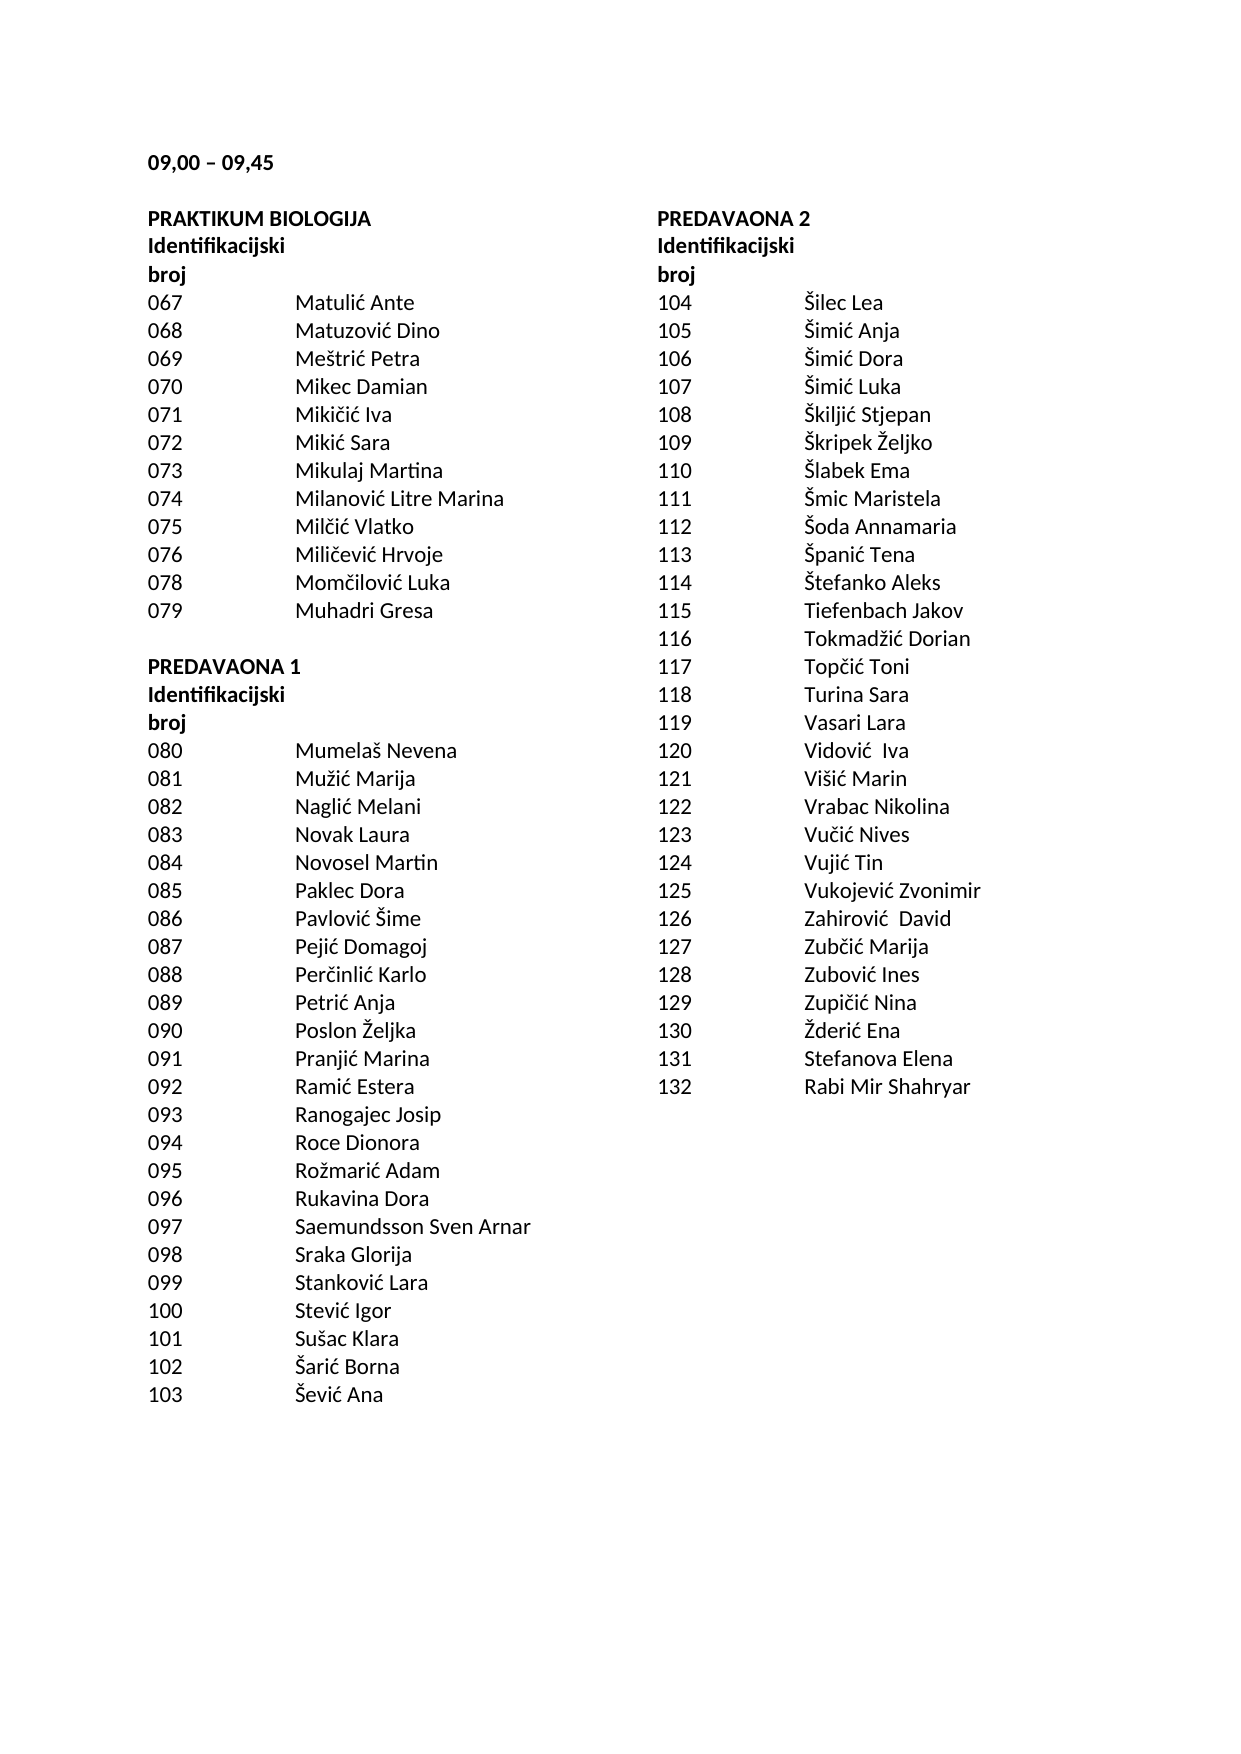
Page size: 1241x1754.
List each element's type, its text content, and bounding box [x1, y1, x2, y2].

text 087 Pejić Domagoj [148, 932, 583, 960]
text 120 Vidović Iva [657, 736, 1093, 764]
text 083 Novak Laura [148, 820, 583, 848]
text 082 Naglić Melani [148, 792, 583, 820]
text 108 Škiljić Stjepan [657, 400, 1093, 428]
text 106 Šimić Dora [657, 344, 1093, 372]
text 073 Mikulaj Martina [148, 456, 583, 484]
text 131 Stefanova Elena [657, 1044, 1093, 1072]
text 071 Mikičić Iva [148, 400, 583, 428]
text 102 Šarić Borna [148, 1352, 583, 1381]
text PREDAVAONA 1 [148, 652, 583, 680]
text 081 Mužić Marija [148, 764, 583, 792]
text 115 Tiefenbach Jakov [657, 596, 1093, 624]
text 084 Novosel Martin [148, 848, 583, 876]
text 072 Mikić Sara [148, 428, 583, 456]
text 104 Šilec Lea [657, 288, 1093, 316]
text 086 Pavlović Šime [148, 904, 583, 932]
text 074 Milanović Litre Marina [148, 484, 583, 512]
text 103 Šević Ana [148, 1381, 583, 1408]
text 124 Vujić Tin [657, 848, 1093, 876]
text 078 Momčilović Luka [148, 568, 583, 596]
text 117 Topčić Toni [657, 652, 1093, 680]
text 092 Ramić Estera [148, 1072, 583, 1100]
text 091 Pranjić Marina [148, 1044, 583, 1072]
text 111 Šmic Maristela [657, 484, 1093, 512]
text broj [657, 260, 1093, 288]
text 070 Mikec Damian [148, 372, 583, 400]
text 088 Perčinlić Karlo [148, 960, 583, 988]
text Identifikacijski [148, 680, 583, 708]
text 068 Matuzović Dino [148, 316, 583, 344]
text 112 Šoda Annamaria [657, 512, 1093, 540]
text 125 Vukojević Zvonimir [657, 876, 1093, 904]
text 114 Štefanko Aleks [657, 568, 1093, 596]
text 100 Stević Igor [148, 1296, 583, 1324]
text Identifikacijski [148, 232, 583, 260]
text 129 Zupičić Nina [657, 988, 1093, 1016]
text 079 Muhadri Gresa [148, 596, 583, 624]
text broj [148, 260, 583, 288]
text 105 Šimić Anja [657, 316, 1093, 344]
text 080 Mumelaš Nevena [148, 736, 583, 764]
text 093 Ranogajec Josip [148, 1100, 583, 1128]
text 128 Zubović Ines [657, 960, 1093, 988]
text 109 Škripek Željko [657, 428, 1093, 456]
text 123 Vučić Nives [657, 820, 1093, 848]
text 101 Sušac Klara [148, 1324, 583, 1352]
text 095 Rožmarić Adam [148, 1156, 583, 1184]
text 132 Rabi Mir Shahryar [657, 1072, 1093, 1100]
text 085 Paklec Dora [148, 876, 583, 904]
text 116 Tokmadžić Dorian [657, 624, 1093, 652]
text 076 Miličević Hrvoje [148, 540, 583, 568]
text 119 Vasari Lara [657, 708, 1093, 736]
text 098 Sraka Glorija [148, 1240, 583, 1268]
text 099 Stanković Lara [148, 1268, 583, 1296]
text 075 Milčić Vlatko [148, 512, 583, 540]
text broj [148, 708, 583, 736]
text 126 Zahirović David [657, 904, 1093, 932]
text 09,00 – 09,45 [148, 148, 583, 176]
text PRAKTIKUM BIOLOGIJA [148, 204, 583, 232]
text 094 Roce Dionora [148, 1128, 583, 1156]
text 096 Rukavina Dora [148, 1184, 583, 1212]
text 089 Petrić Anja [148, 988, 583, 1016]
text Identifikacijski [657, 232, 1093, 260]
text PREDAVAONA 2 [657, 204, 1093, 232]
text 069 Meštrić Petra [148, 344, 583, 372]
text 118 Turina Sara [657, 680, 1093, 708]
text 110 Šlabek Ema [657, 456, 1093, 484]
text 090 Poslon Željka [148, 1016, 583, 1044]
text 121 Višić Marin [657, 764, 1093, 792]
text 127 Zubčić Marija [657, 932, 1093, 960]
text 067 Matulić Ante [148, 288, 583, 316]
text 113 Španić Tena [657, 540, 1093, 568]
text 122 Vrabac Nikolina [657, 792, 1093, 820]
text 097 Saemundsson Sven Arnar [148, 1212, 583, 1240]
text 130 Žderić Ena [657, 1016, 1093, 1044]
text 107 Šimić Luka [657, 372, 1093, 400]
